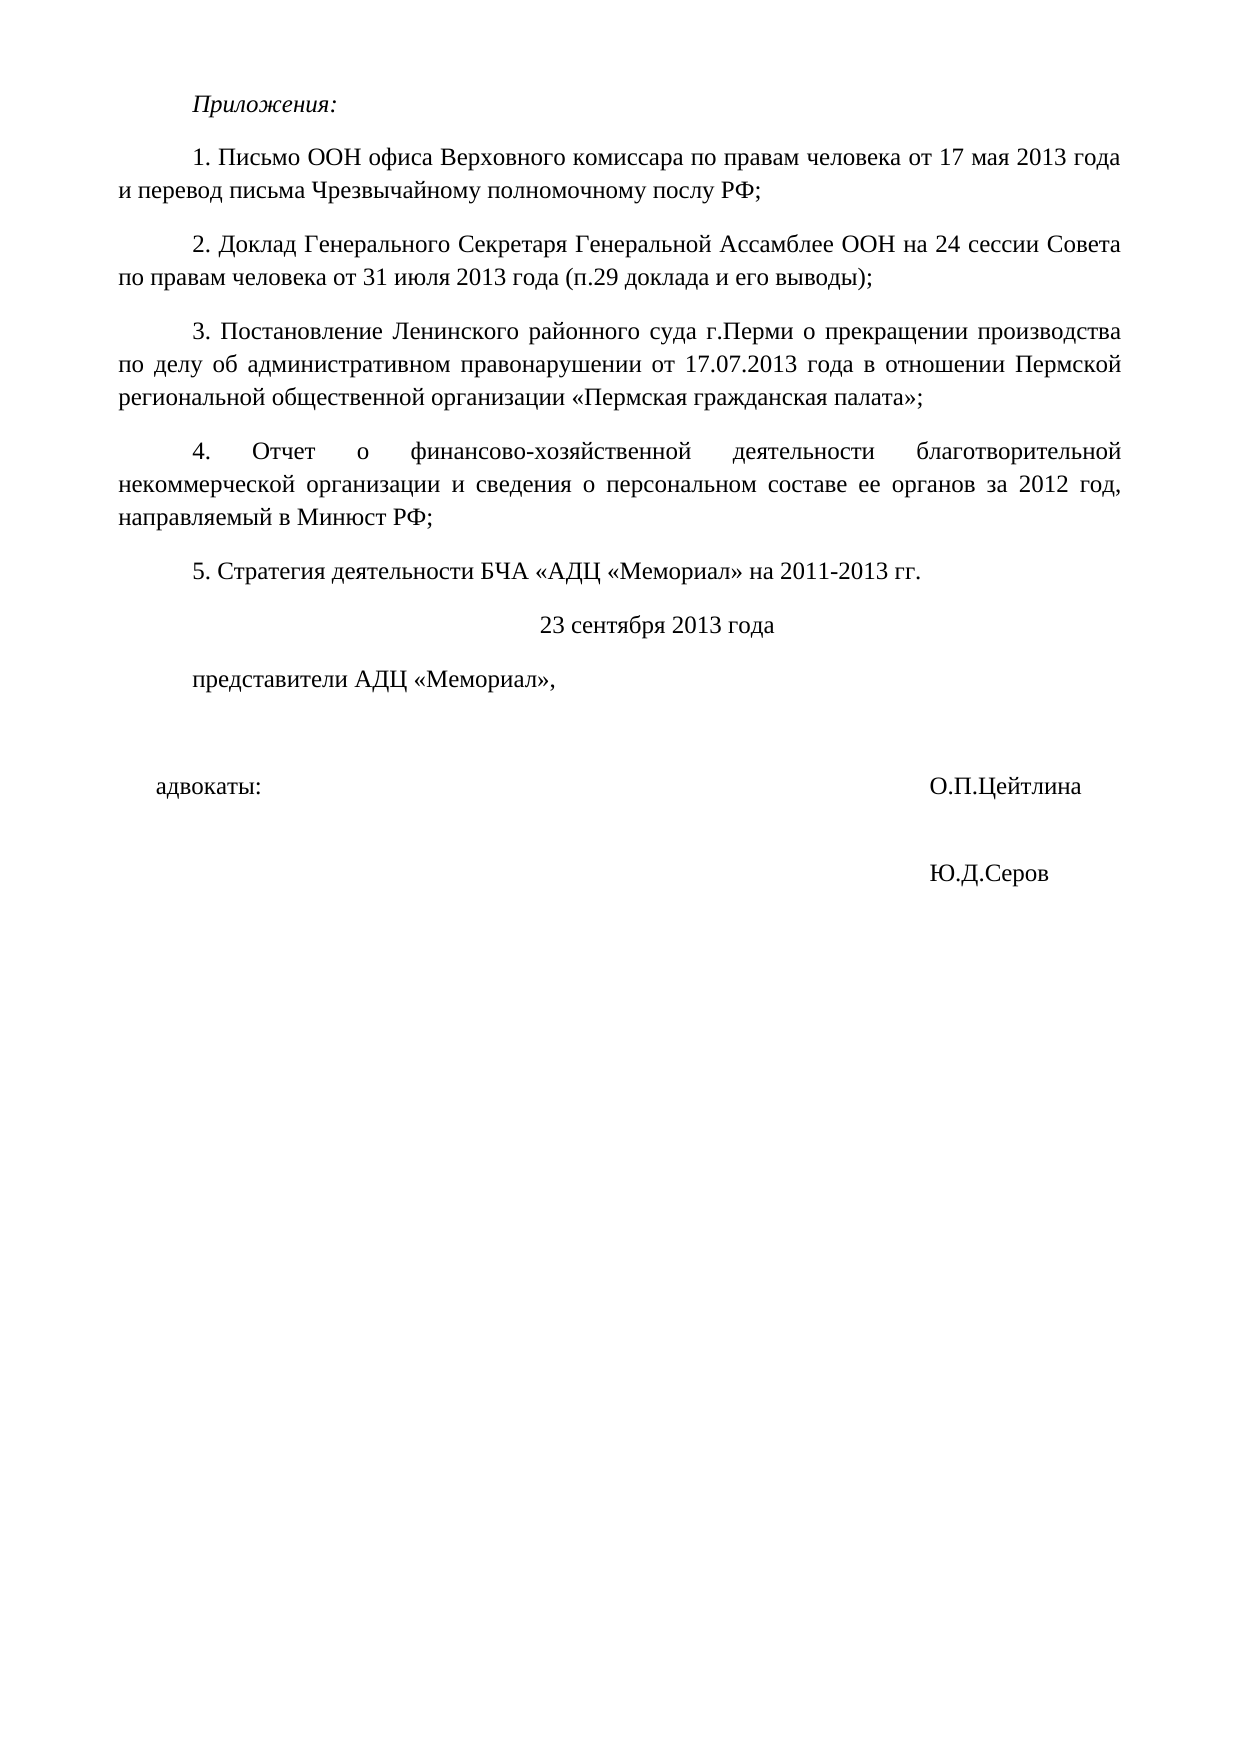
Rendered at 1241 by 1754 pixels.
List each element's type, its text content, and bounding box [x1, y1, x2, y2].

text 2. Доклад Генерального Секретаря Генеральной Ассамблее ООН на 24 сессии Совета по правам человека от 31 июля 2013 года (п.29 доклада и его выводы); [118, 229, 1122, 291]
text 5. Стратегия деятельности БЧА «АДЦ «Мемориал» на 2011-2013 гг. [118, 556, 1122, 585]
text адвокаты: О.П.Цейтлина [118, 771, 1122, 800]
text 23 сентября 2013 года [118, 610, 1122, 639]
text 1. Письмо ООН офиса Верховного комиссара по правам человека от 17 мая 2013 года и перевод письма Чрезвычайному полномочному послу РФ; [118, 142, 1122, 204]
text Ю.Д.Серов [118, 825, 1122, 886]
text 3. Постановление Ленинского районного суда г.Перми о прекращении производства по делу об административном правонарушении от 17.07.2013 года в отношении Пермской региональной общественной организации «Пермская гражданская палата»; [118, 316, 1122, 411]
text представители АДЦ «Мемориал», [118, 664, 1122, 692]
text Приложения: [118, 89, 1122, 117]
text 4. Отчет о финансово-хозяйственной деятельности благотворительной некоммерческой организации и сведения о персональном составе ее органов за 2012 год, направляемый в Минюст РФ; [118, 436, 1122, 531]
